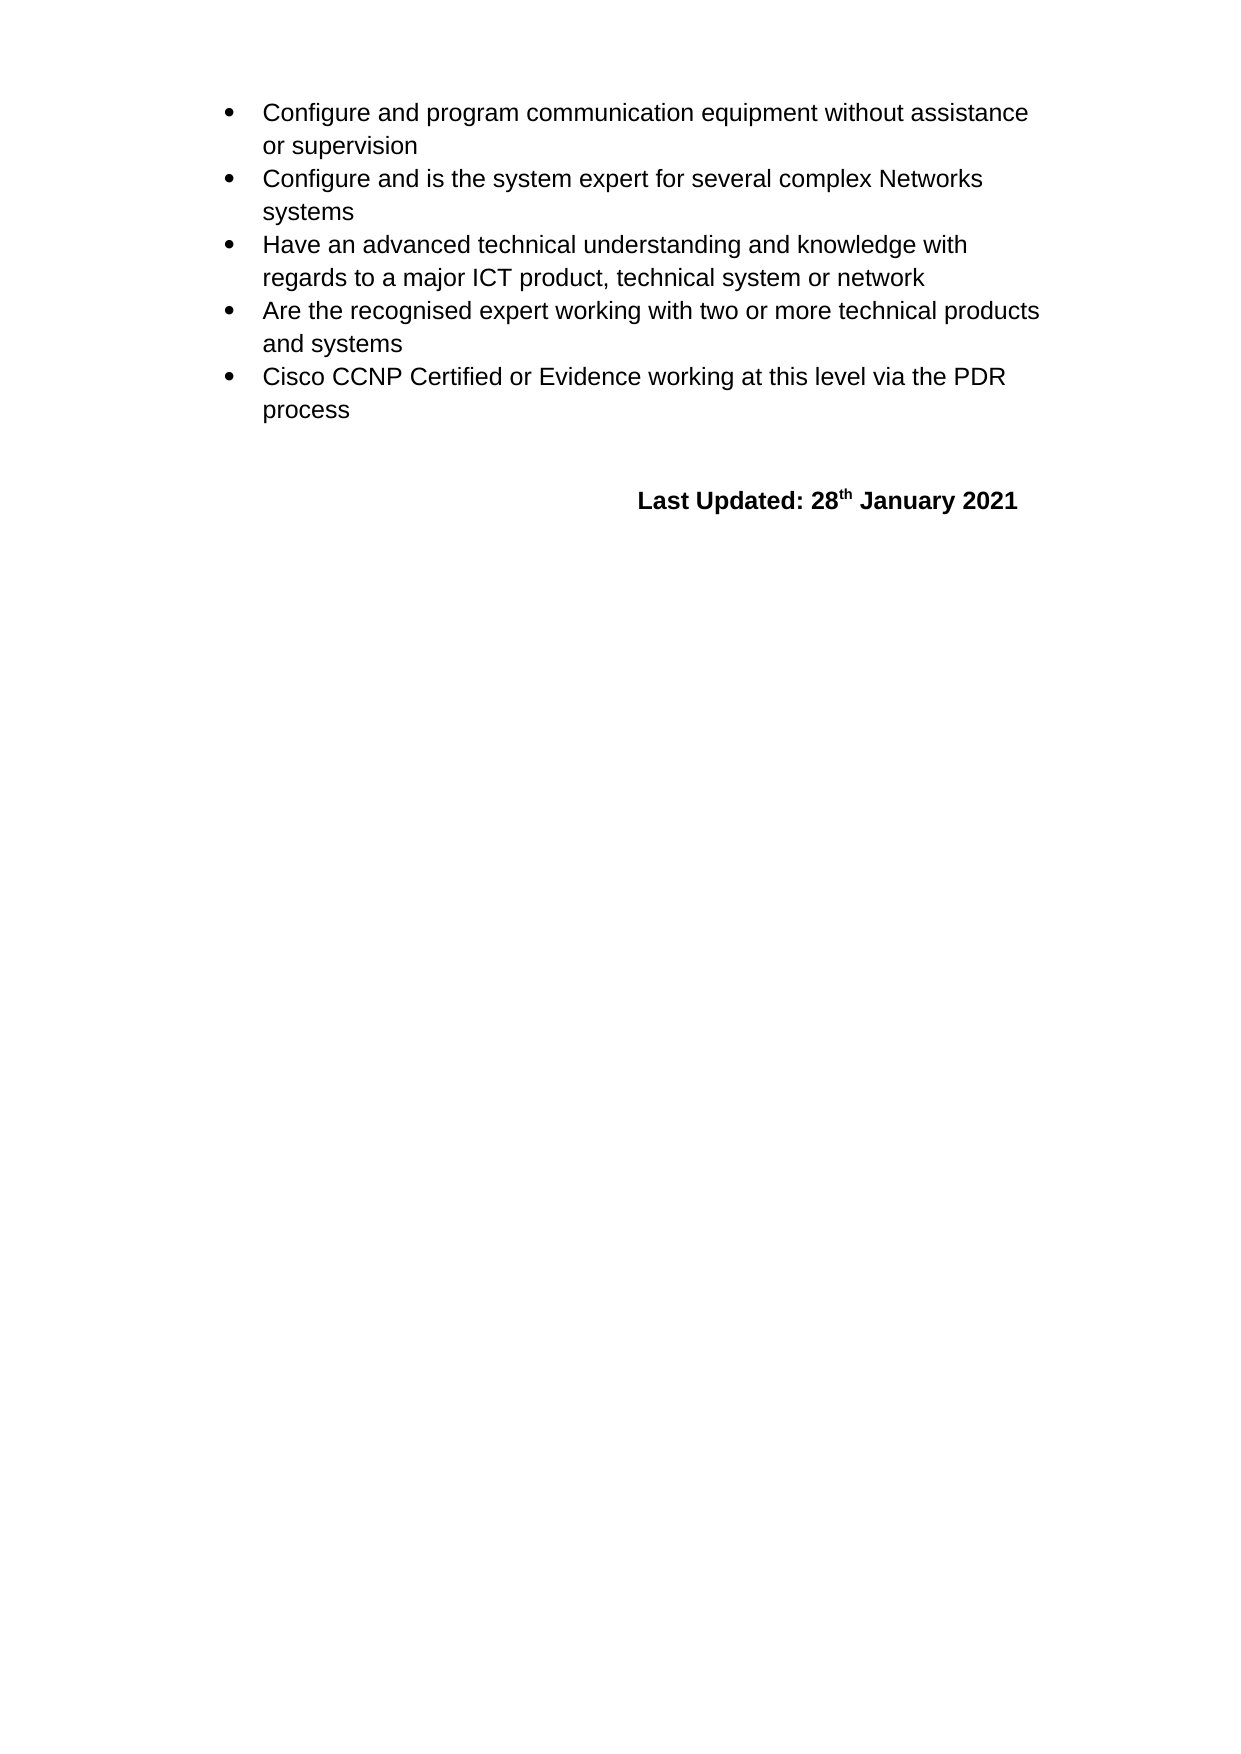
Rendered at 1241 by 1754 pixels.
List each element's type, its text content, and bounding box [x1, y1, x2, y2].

list Cisco CCNP Certified or Evidence working at this level via the PDR process [225, 362, 1053, 424]
text Last Updated: 28th January 2021 [637, 486, 1053, 515]
list Configure and program communication equipment without assistance or supervision [225, 98, 1053, 160]
list Have an advanced technical understanding and knowledge with regards to a major ICT product, technical system or network [225, 230, 1053, 292]
list Are the recognised expert working with two or more technical products and systems [225, 296, 1053, 358]
list Configure and is the system expert for several complex Networks systems [225, 164, 1053, 226]
